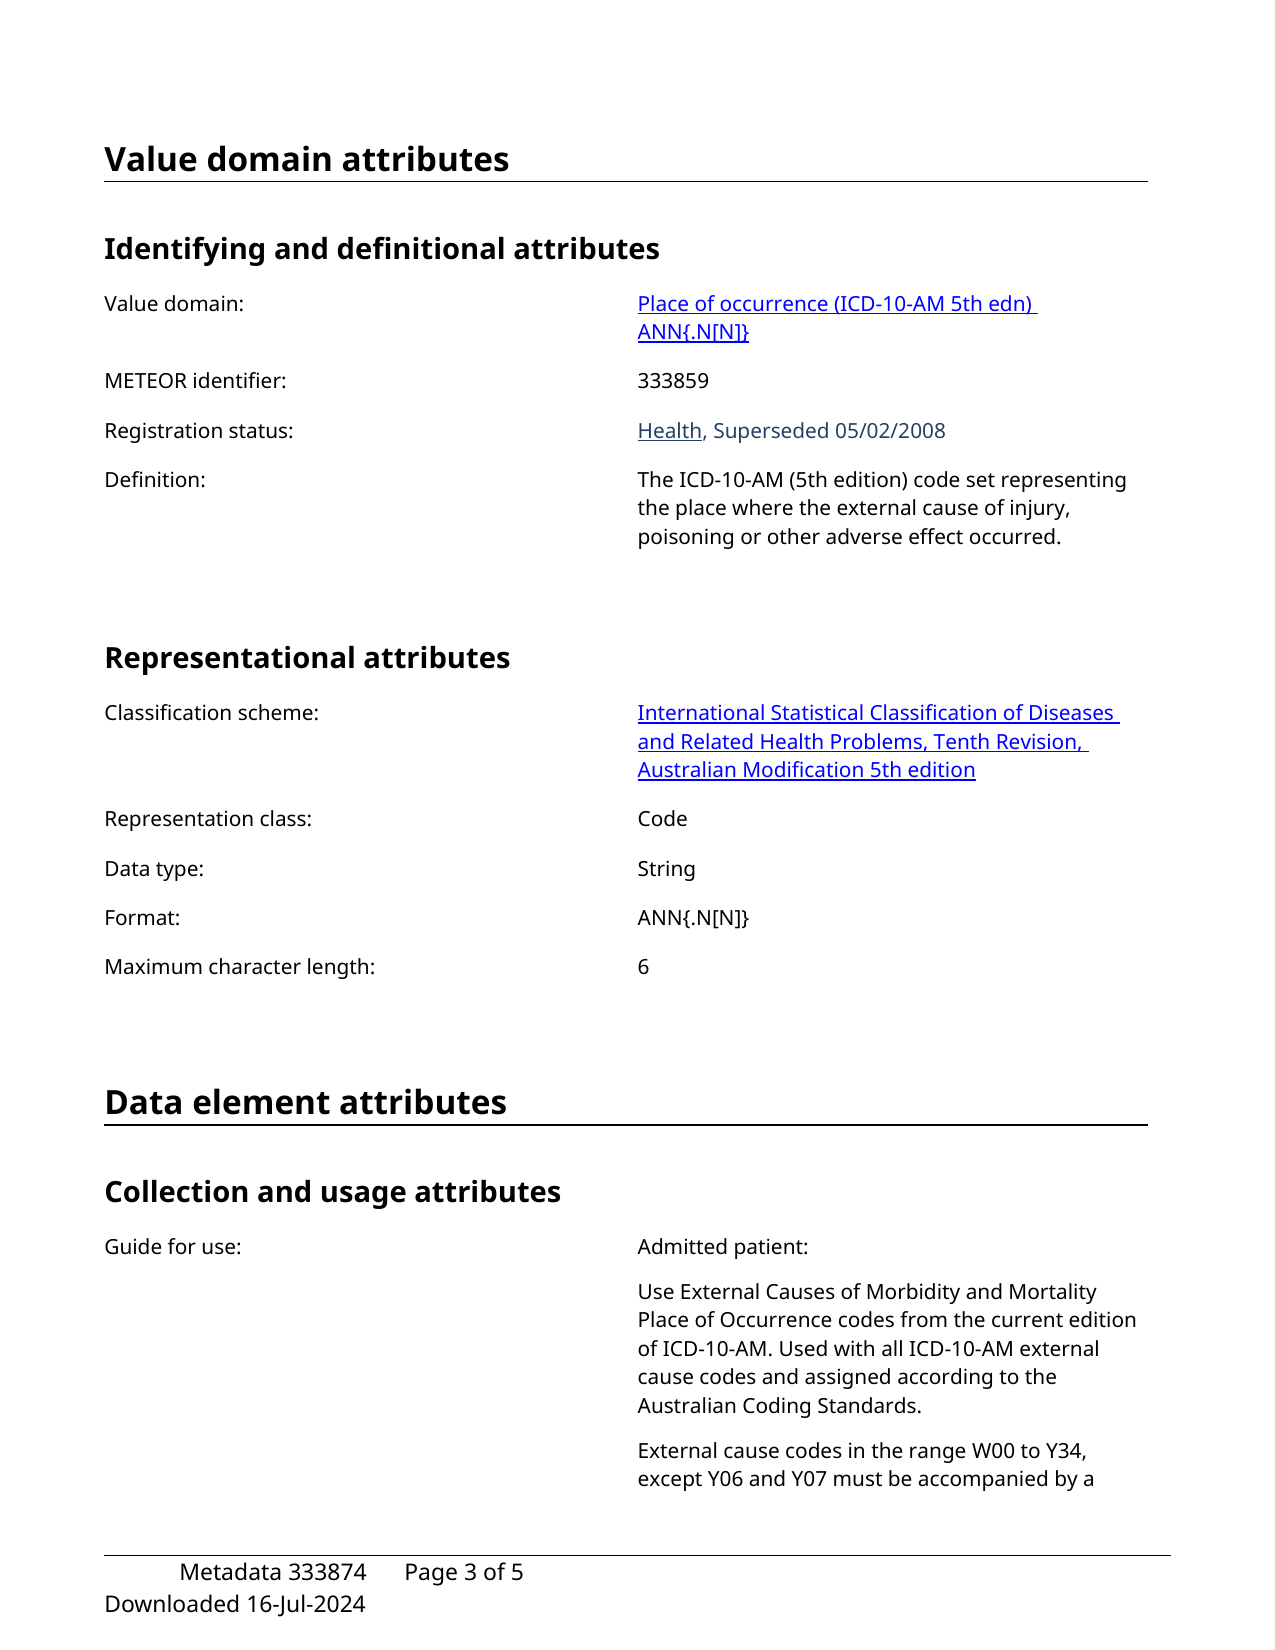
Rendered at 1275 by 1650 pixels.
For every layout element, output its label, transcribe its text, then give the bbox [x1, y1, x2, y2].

table_cell METEOR identifier: [93, 356, 626, 405]
table_header Data element attributes [93, 1054, 1159, 1126]
table_cell Classification scheme: [93, 688, 626, 794]
table_cell Place of occurrence (ICD-10-AM 5th edn) ANN{.N[N]} [626, 278, 1159, 356]
table_cell Representation class: [93, 794, 626, 843]
table_cell 333859 [626, 356, 1159, 405]
table_cell Format: [93, 893, 626, 942]
table_cell Identifying and definitional attributes [93, 183, 1159, 278]
table_cell 6 [626, 942, 1159, 991]
table_cell String [626, 843, 1159, 893]
table_cell Health, Superseded 05/02/2008 [626, 405, 1159, 454]
table_cell ANN{.N[N]} [626, 893, 1159, 942]
table_cell Code [626, 794, 1159, 843]
table_cell Collection and usage attributes [93, 1126, 1159, 1222]
table_cell Value domain: [93, 278, 626, 356]
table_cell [626, 1222, 1159, 1503]
table_cell International Statistical Classification of Diseases and Related Health Problems, Tenth Revision, Australian Modification 5th edition [626, 688, 1159, 794]
table_cell Data type: [93, 843, 626, 893]
table_cell Registration status: [93, 405, 626, 454]
table_cell Guide for use: [93, 1222, 626, 1503]
table_cell Definition: [93, 455, 626, 561]
table_header Value domain attributes [93, 110, 1159, 182]
table_cell Maximum character length: [93, 942, 626, 991]
table_cell The ICD-10-AM (5th edition) code set representing the place where the external cause of injury, poisoning or other adverse effect occurred. [626, 455, 1159, 561]
table_header Representational attributes [93, 592, 1159, 688]
